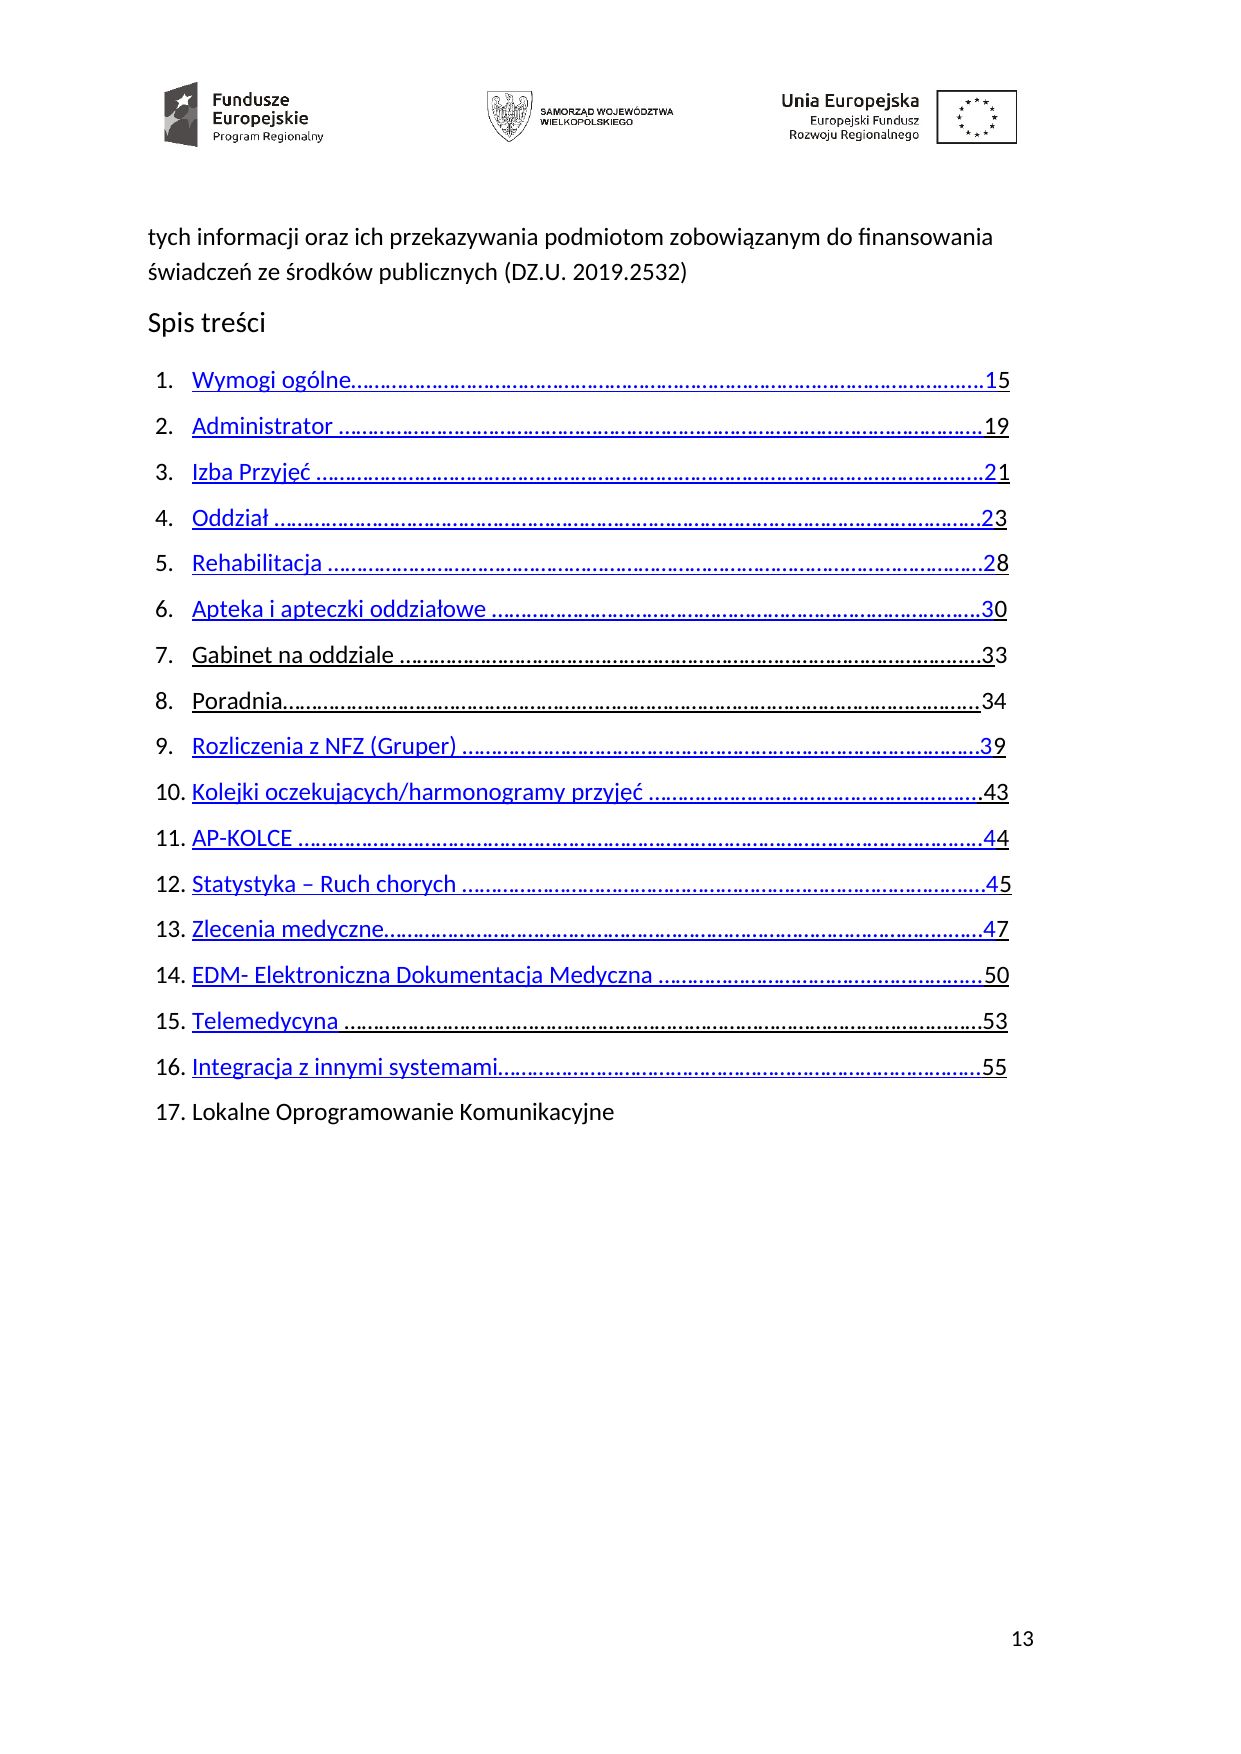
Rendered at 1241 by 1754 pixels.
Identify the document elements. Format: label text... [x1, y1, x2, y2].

list Telemedycyna …………………………………………………………………………………………………53 [155, 1005, 1034, 1035]
list Poradnia…………………………………………….…………………………………………………………...34 [155, 685, 1034, 715]
list AP-KOLCE ………………………………………………………………………………………………………..44 [155, 822, 1034, 852]
list Rozliczenia z NFZ (Gruper) ………………………………………………………………………………39 [155, 731, 1034, 761]
list Statystyka – Ruch chorych …………………………………………………………………………….…45 [155, 868, 1034, 898]
list Rehabilitacja ……………………………………………………………………………………………………28 [155, 548, 1034, 578]
subtitle Spis treści [148, 304, 1034, 340]
list Oddział ……………………………………………………………………………………………………………23 [155, 502, 1034, 532]
list EDM- Elektroniczna Dokumentacja Medyczna ………………………………..……………...50 [155, 959, 1034, 990]
list Lokalne Oprogramowanie Komunikacyjne [155, 1096, 1034, 1127]
picture [147, 73, 1034, 160]
list Apteka i apteczki oddziałowe ………………………………………………………………………….30 [155, 593, 1034, 624]
list Wymogi ogólne…………………………………………………………………………………………….….15 [155, 365, 1034, 395]
list Izba Przyjęć ………………………………………………………………………………………………….….21 [155, 456, 1034, 487]
list Administrator ………………………………………………………………………………………………….19 [155, 410, 1034, 441]
list Gabinet na oddziale ……………………………………………………………………………………..…33 [155, 639, 1034, 669]
list Zlecenia medyczne……………………………………………………………………………………..……47 [155, 913, 1034, 944]
list Kolejki oczekujących/harmonogramy przyjęć ………………………………………………….43 [155, 776, 1034, 807]
list Integracja z innymi systemami…………………………………………………………………………55 [155, 1051, 1034, 1081]
